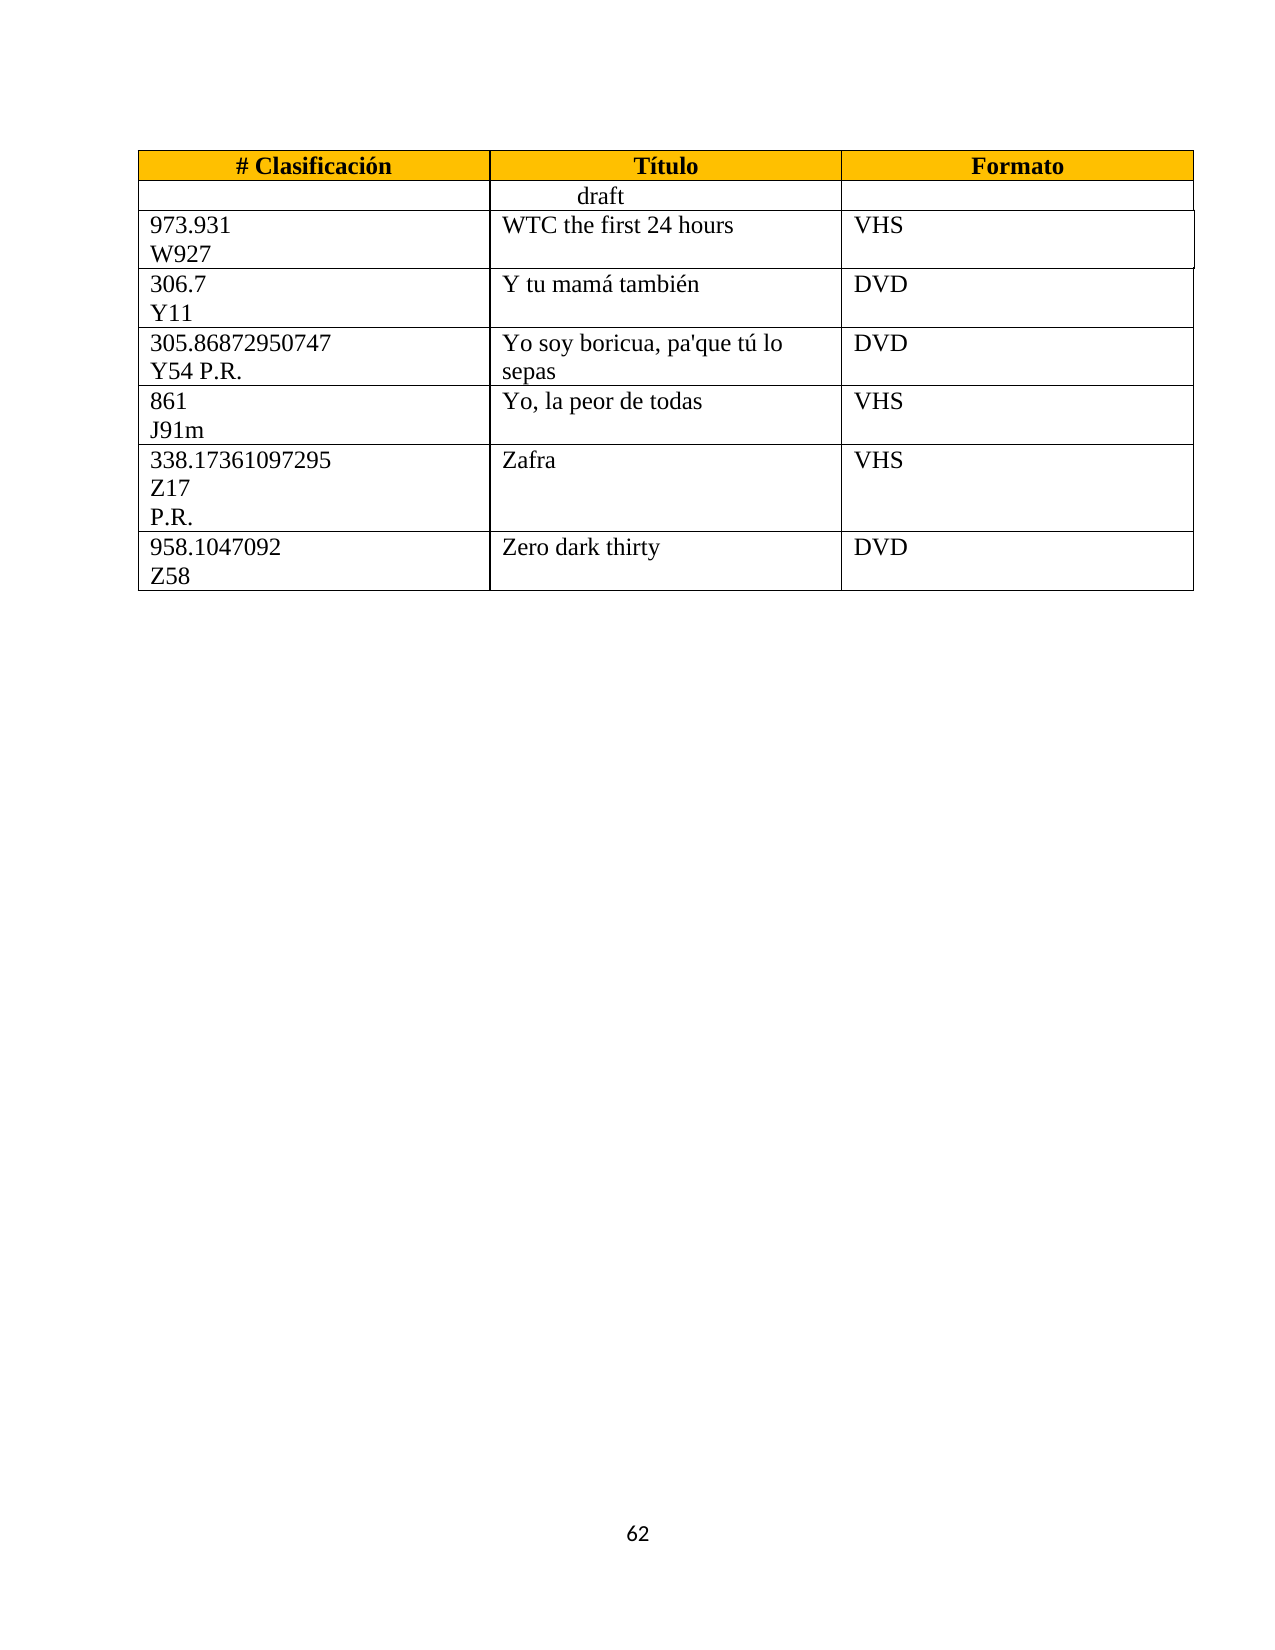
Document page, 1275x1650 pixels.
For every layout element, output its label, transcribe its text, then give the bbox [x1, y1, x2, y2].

table_header Formato [842, 151, 1193, 180]
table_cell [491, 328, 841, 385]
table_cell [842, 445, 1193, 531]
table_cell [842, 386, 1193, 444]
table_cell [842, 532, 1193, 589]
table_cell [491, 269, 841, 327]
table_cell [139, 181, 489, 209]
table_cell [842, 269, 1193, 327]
table_header # Clasificación [139, 151, 489, 180]
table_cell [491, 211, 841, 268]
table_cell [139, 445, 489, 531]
table_header Título [491, 151, 841, 180]
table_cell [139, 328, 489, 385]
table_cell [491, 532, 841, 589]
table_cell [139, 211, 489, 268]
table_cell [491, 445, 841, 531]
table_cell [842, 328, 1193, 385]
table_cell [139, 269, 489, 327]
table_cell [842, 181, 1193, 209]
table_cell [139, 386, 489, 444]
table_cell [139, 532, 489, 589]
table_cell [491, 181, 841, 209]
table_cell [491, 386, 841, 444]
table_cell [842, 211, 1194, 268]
